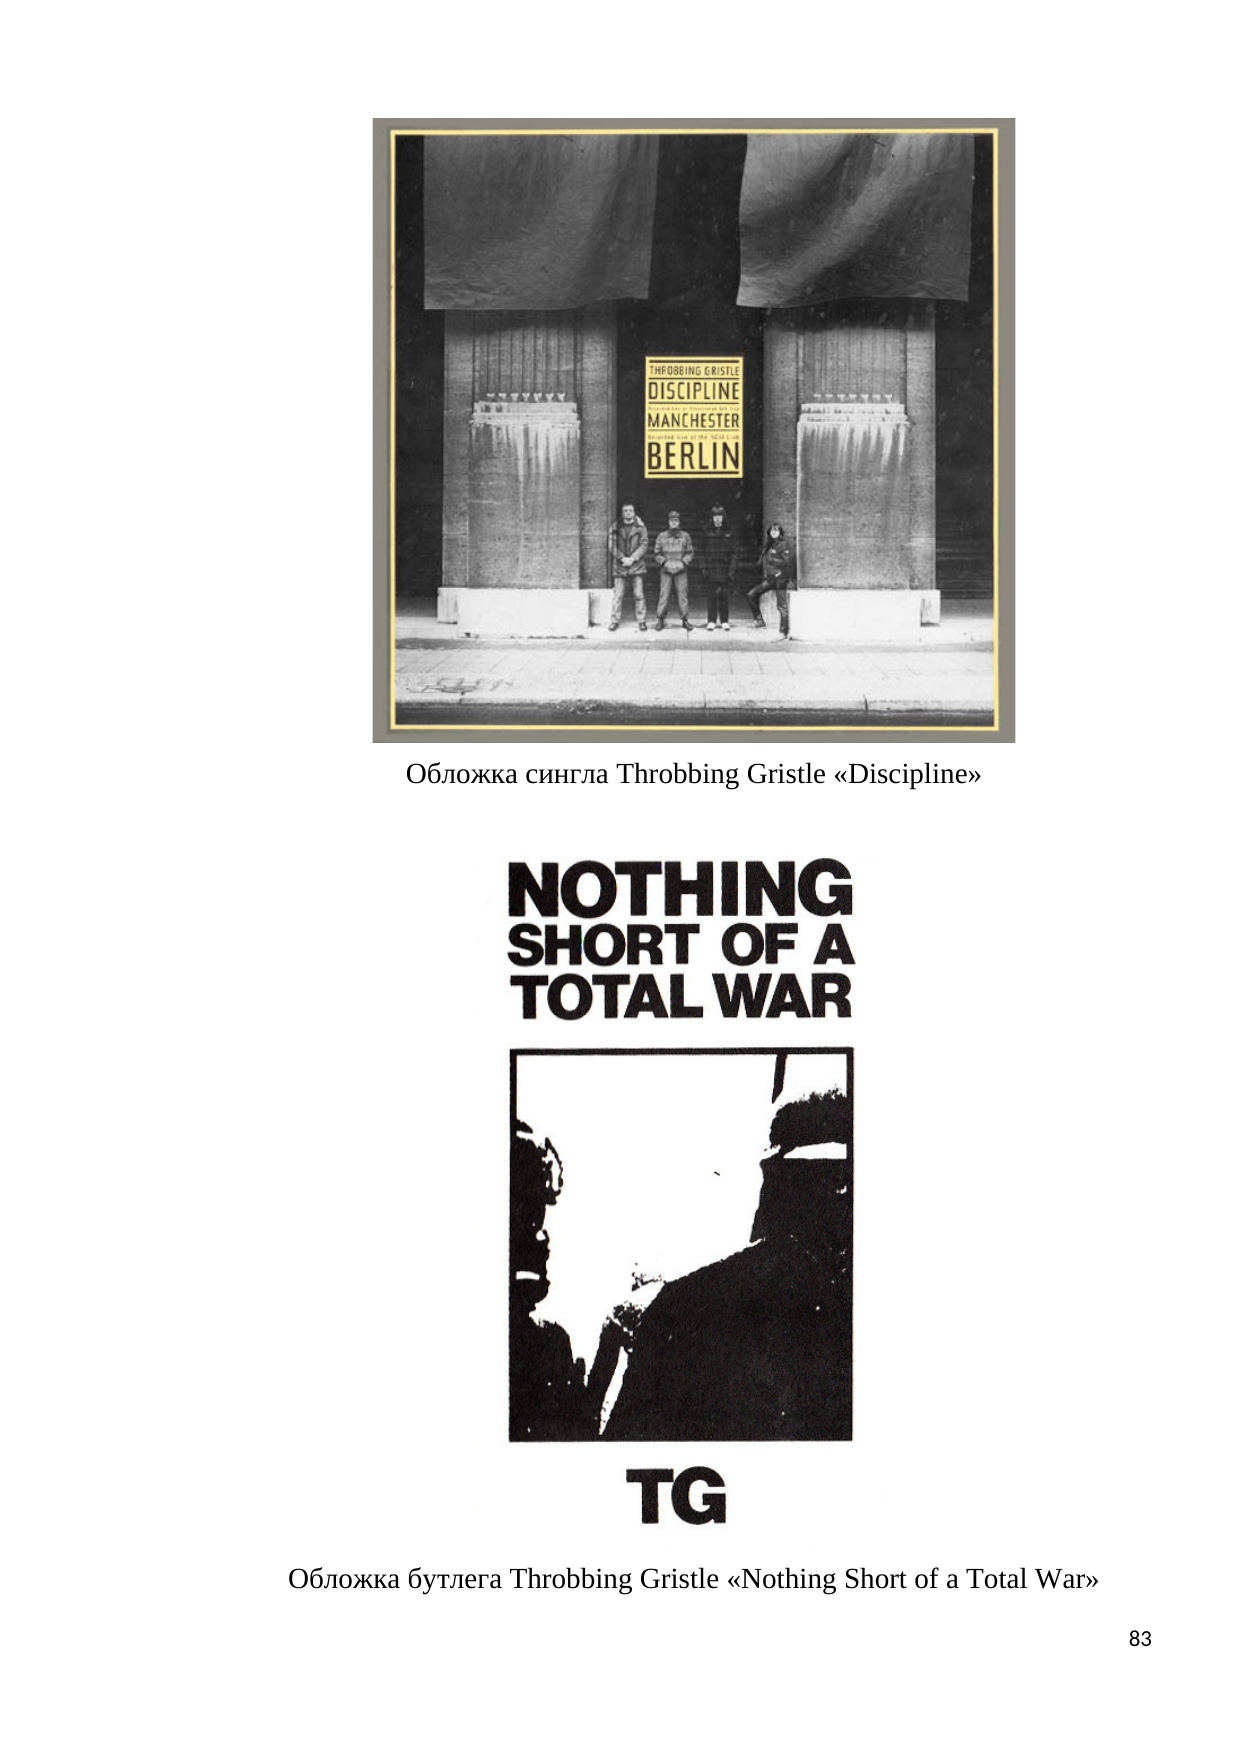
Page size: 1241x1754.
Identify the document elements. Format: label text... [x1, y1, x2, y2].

picture [372, 118, 1016, 743]
text Обложка бутлега Throbbing Gristle «Nothing Short of a Total War» [177, 1562, 1152, 1595]
text Обложка сингла Throbbing Gristle «Discipline» [177, 756, 1152, 790]
picture [476, 856, 912, 1548]
